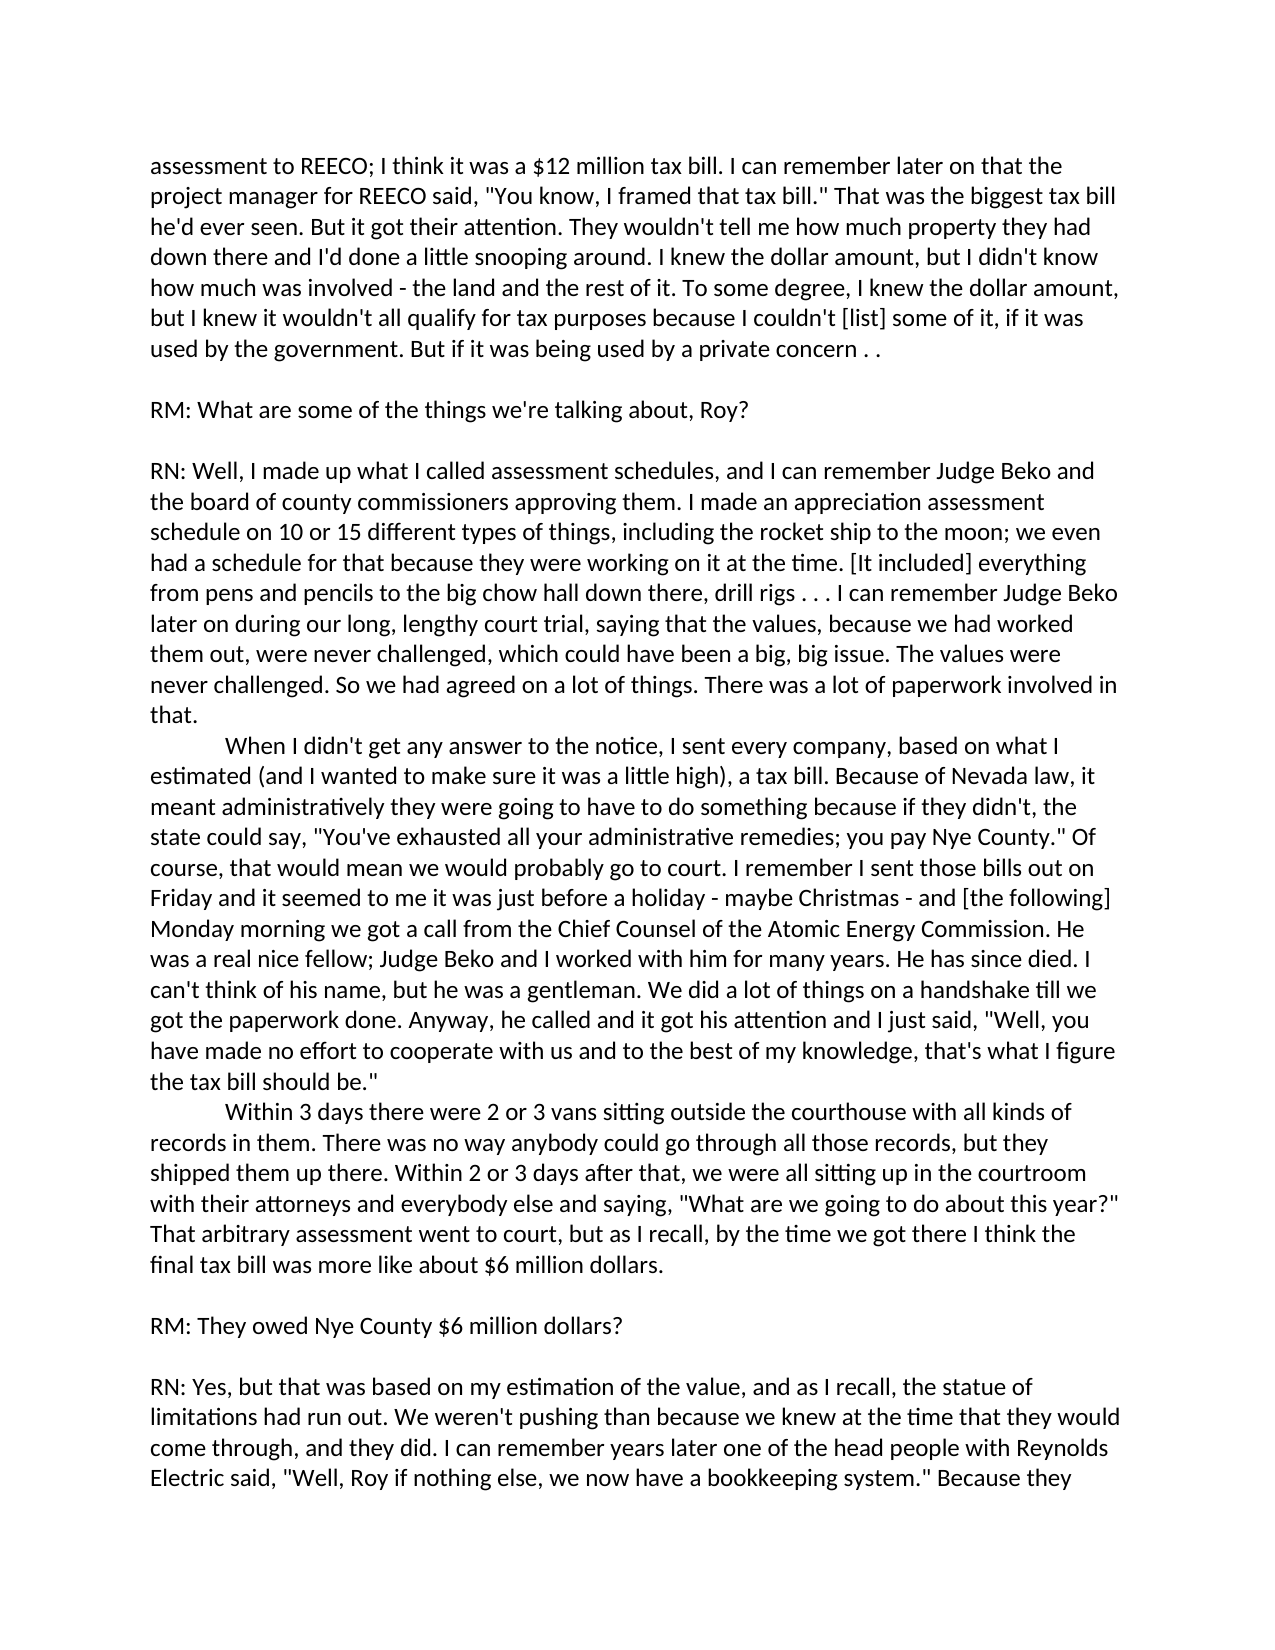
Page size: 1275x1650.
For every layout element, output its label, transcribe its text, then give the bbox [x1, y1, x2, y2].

text RM: What are some of the things we're talking about, Roy? [150, 394, 1125, 425]
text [150, 1371, 1125, 1493]
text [150, 150, 1125, 364]
text When I didn't get any answer to the notice, I sent every company, based on what I estimated (and I wanted to make sure it was a little high), a tax bill. Because of Nevada law, it meant administratively they were going to have to do something because if they didn't, the state could say, "You've exhausted all your administrative remedies; you pay Nye County." Of course, that would mean we would probably go to court. I remember I sent those bills out on Friday and it seemed to me it was just before a holiday - maybe Christmas - and [the following] Monday morning we got a call from the Chief Counsel of the Atomic Energy Commission. He was a real nice fellow; Judge Beko and I worked with him for many years. He has since died. I can't think of his name, but he was a gentleman. We did a lot of things on a handshake till we got the paperwork done. Anyway, he called and it got his attention and I just said, "Well, you have made no effort to cooperate with us and to the best of my knowledge, that's what I figure the tax bill should be." [150, 730, 1125, 1096]
text RM: They owed Nye County $6 million dollars? [150, 1310, 1125, 1340]
text RN: Well, I made up what I called assessment schedules, and I can remember Judge Beko and the board of county commissioners approving them. I made an appreciation assessment schedule on 10 or 15 different types of things, including the rocket ship to the moon; we even had a schedule for that because they were working on it at the time. [It included] everything from pens and pencils to the big chow hall down there, drill rigs . . . I can remember Judge Beko later on during our long, lengthy court trial, saying that the values, because we had worked them out, were never challenged, which could have been a big, big issue. The values were never challenged. So we had agreed on a lot of things. There was a lot of paperwork involved in that. [150, 455, 1125, 730]
text Within 3 days there were 2 or 3 vans sitting outside the courthouse with all kinds of records in them. There was no way anybody could go through all those records, but they shipped them up there. Within 2 or 3 days after that, we were all sitting up in the courtroom with their attorneys and everybody else and saying, "What are we going to do about this year?" That arbitrary assessment went to court, but as I recall, by the time we got there I think the final tax bill was more like about $6 million dollars. [150, 1096, 1125, 1279]
